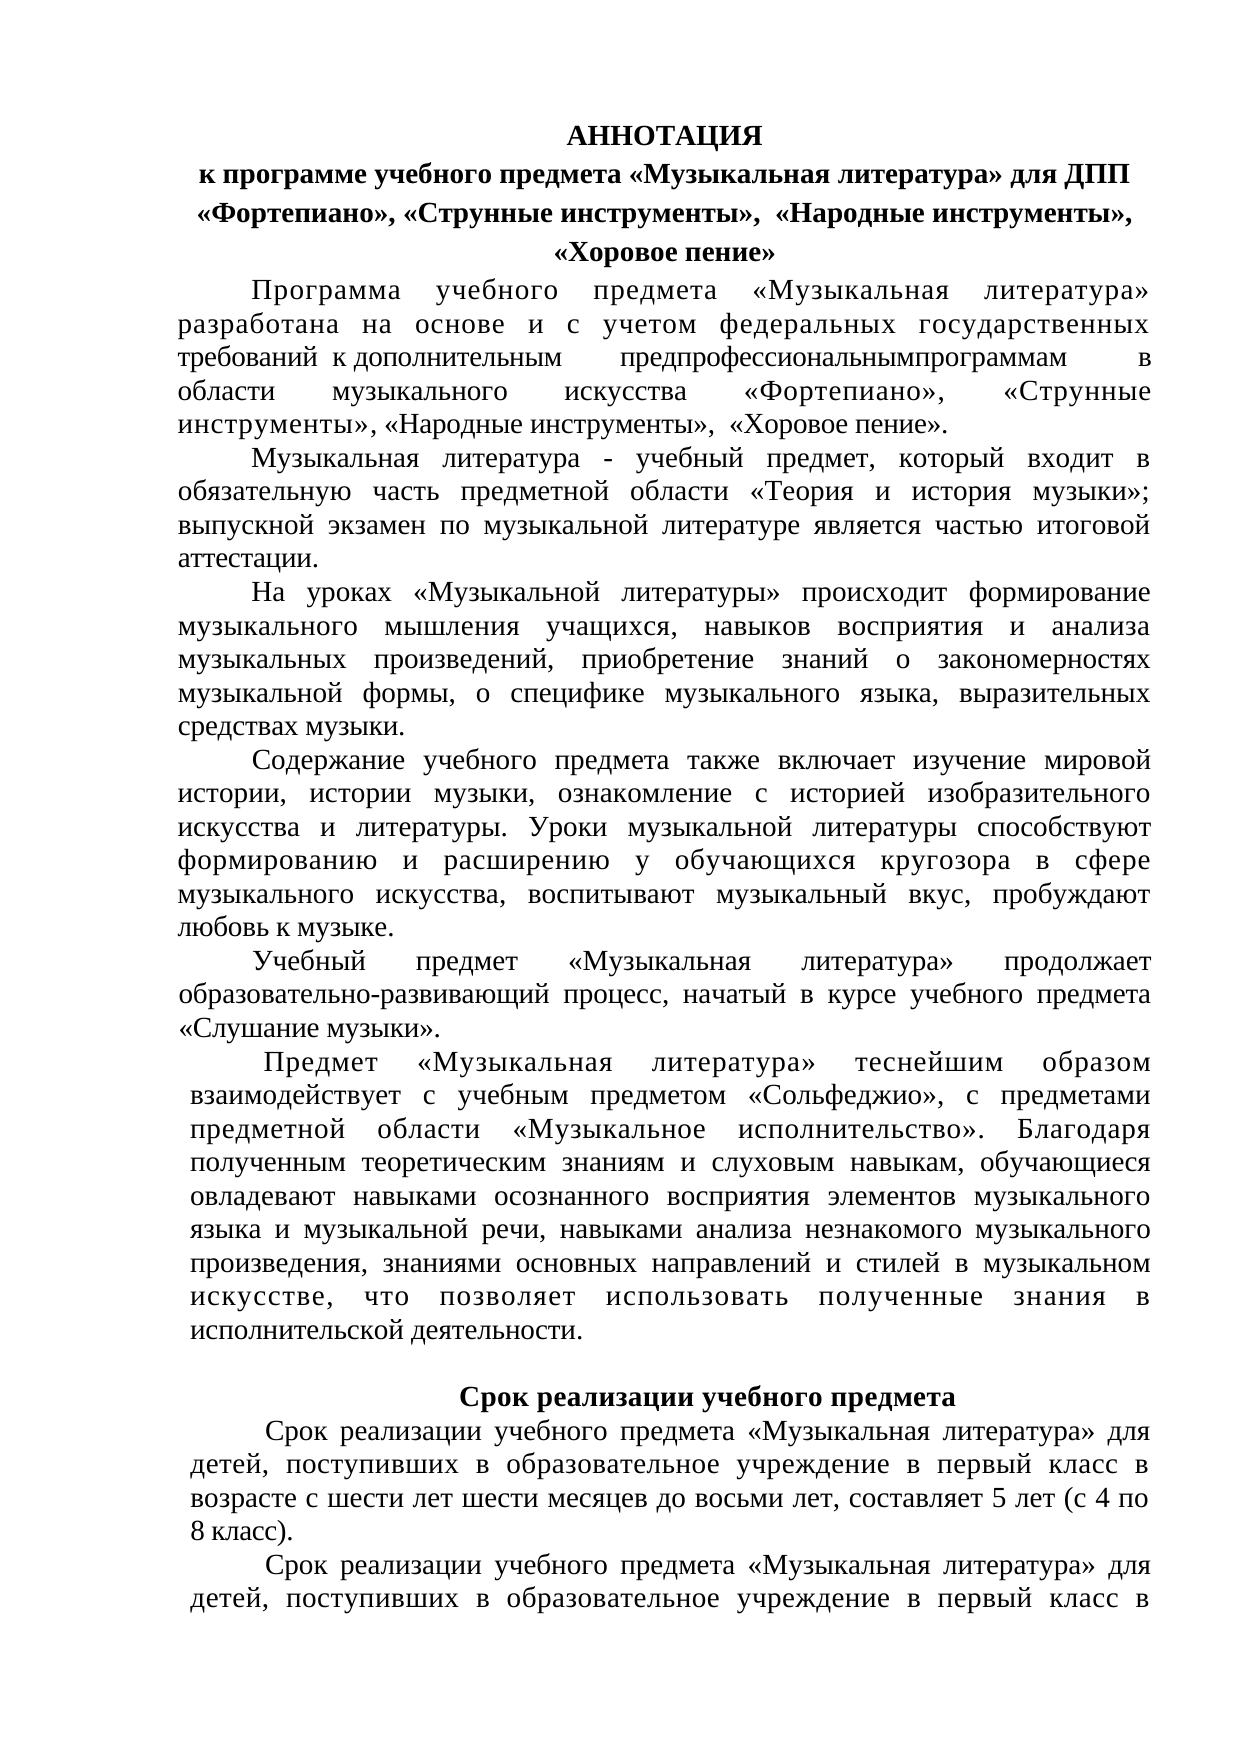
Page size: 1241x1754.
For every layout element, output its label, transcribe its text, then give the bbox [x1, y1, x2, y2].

text Срок реализации учебного предмета «Музыкальная литература» для детей, поступивших в образовательное учреждение в первый класс в возрасте с шести лет шести месяцев до восьми лет, составляет 5 лет (с 4 по 8 класс). [190, 1413, 1151, 1547]
text На уроках «Музыкальной литературы» происходит формирование музыкального мышления учащихся, навыков восприятия и анализа музыкальных произведений, приобретение знаний о закономерностях музыкальной формы, о специфике музыкального языка, выразительных средствах музыки. [178, 574, 1152, 742]
text Срок реализации учебного предмета [264, 1379, 1152, 1413]
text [190, 1547, 1152, 1614]
text Предмет «Музыкальная литература» теснейшим образом взаимодействует с учебным предметом «Сольфеджио», с предметами предметной области «Музыкальное исполнительство». Благодаря полученным теоретическим знаниям и слуховым навыкам, обучающиеся овладевают навыками осознанного восприятия элементов музыкального языка и музыкальной речи, навыками анализа незнакомого музыкального произведения, знаниями основных направлений и стилей в музыкальном искусстве, что позволяет использовать полученные знания в исполнительской деятельности. [190, 1044, 1152, 1346]
text Учебный предмет «Музыкальная литература» продолжает образовательно-развивающий процесс, начатый в курсе учебного предмета «Слушание музыки». [178, 943, 1152, 1044]
text Программа учебного предмета «Музыкальная литература» разработана на основе и с учетом федеральных государственных требований к дополнительным предпрофессиональнымпрограммам в области музыкального искусства «Фортепиано», «Струнные инструменты», «Народные инструменты», «Хоровое пение». [177, 272, 1152, 440]
text Содержание учебного предмета также включает изучение мировой истории, истории музыки, ознакомление с историей изобразительного искусства и литературы. Уроки музыкальной литературы способствуют формированию и расширению у обучающихся кругозора в сфере музыкального искусства, воспитывают музыкальный вкус, пробуждают любовь к музыке. [177, 742, 1152, 943]
text АННОТАЦИЯ [177, 118, 1152, 152]
text Музыкальная литература - учебный предмет, который входит в обязательную часть предметной области «Теория и история музыки»; выпускной экзамен по музыкальной литературе является частью итоговой аттестации. [178, 440, 1151, 574]
text к программе учебного предмета «Музыкальная литература» для ДПП «Фортепиано», «Струнные инструменты», «Народные инструменты», «Хоровое пение» [177, 157, 1152, 267]
